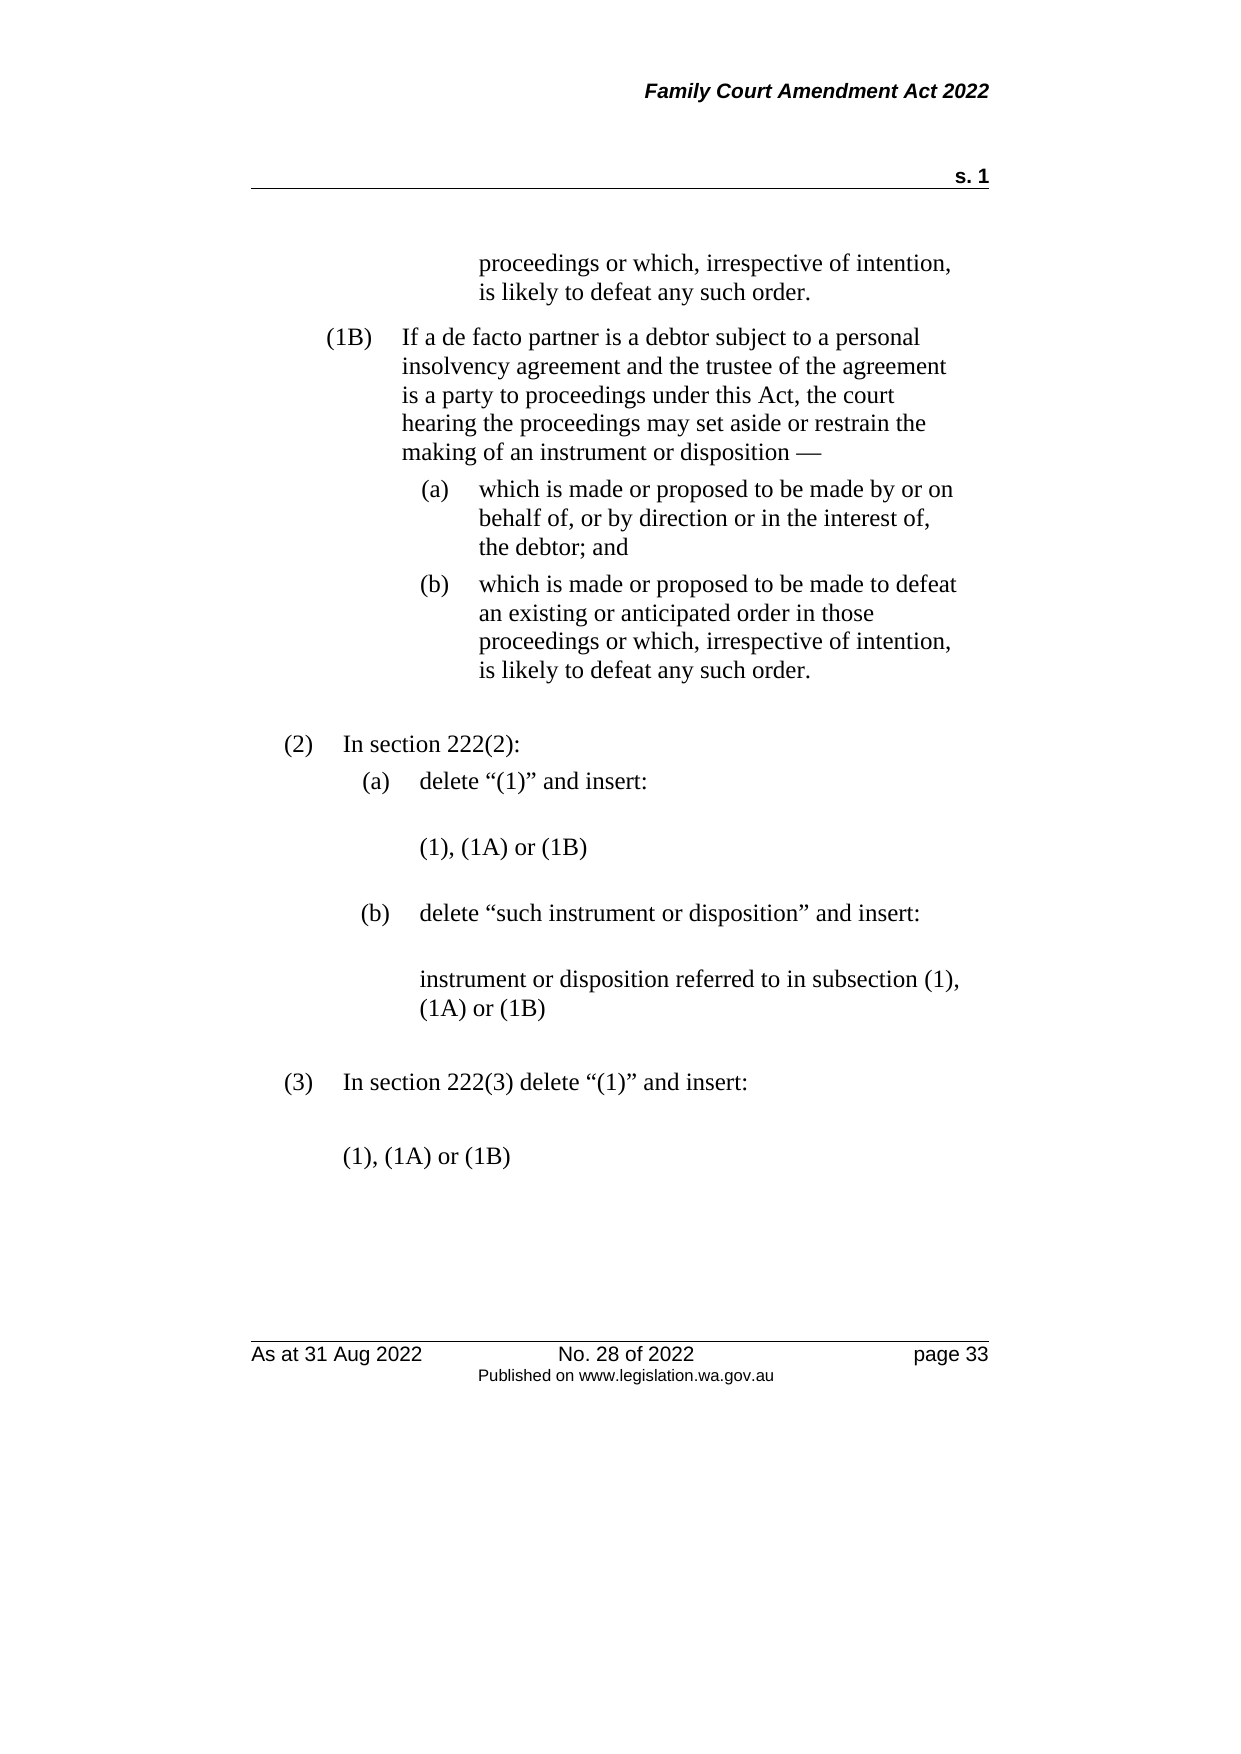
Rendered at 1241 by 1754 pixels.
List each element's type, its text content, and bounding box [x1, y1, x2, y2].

text (a) which is made or proposed to be made by or on behalf of, or by direction or in the interest of, the debtor; and [390, 474, 959, 561]
text (1), (1A) or (1B) [251, 1141, 989, 1170]
text (1), (1A) or (1B) [251, 832, 989, 861]
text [390, 248, 959, 306]
text instrument or disposition referred to in subsection (1), (1A) or (1B) [251, 964, 989, 1021]
text (2) In section 222(2): [251, 729, 989, 758]
text (3) In section 222(3) delete “(1)” and insert: [251, 1067, 989, 1096]
text (1B) If a de facto partner is a debtor subject to a personal insolvency agreement and the trustee of the agreement is a party to proceedings under this Act, the court hearing the proceedings may set aside or restrain the making of an instrument or disposition — [313, 322, 959, 466]
text (b) delete “such instrument or disposition” and insert: [251, 898, 989, 927]
text (a) delete “(1)” and insert: [251, 766, 989, 795]
